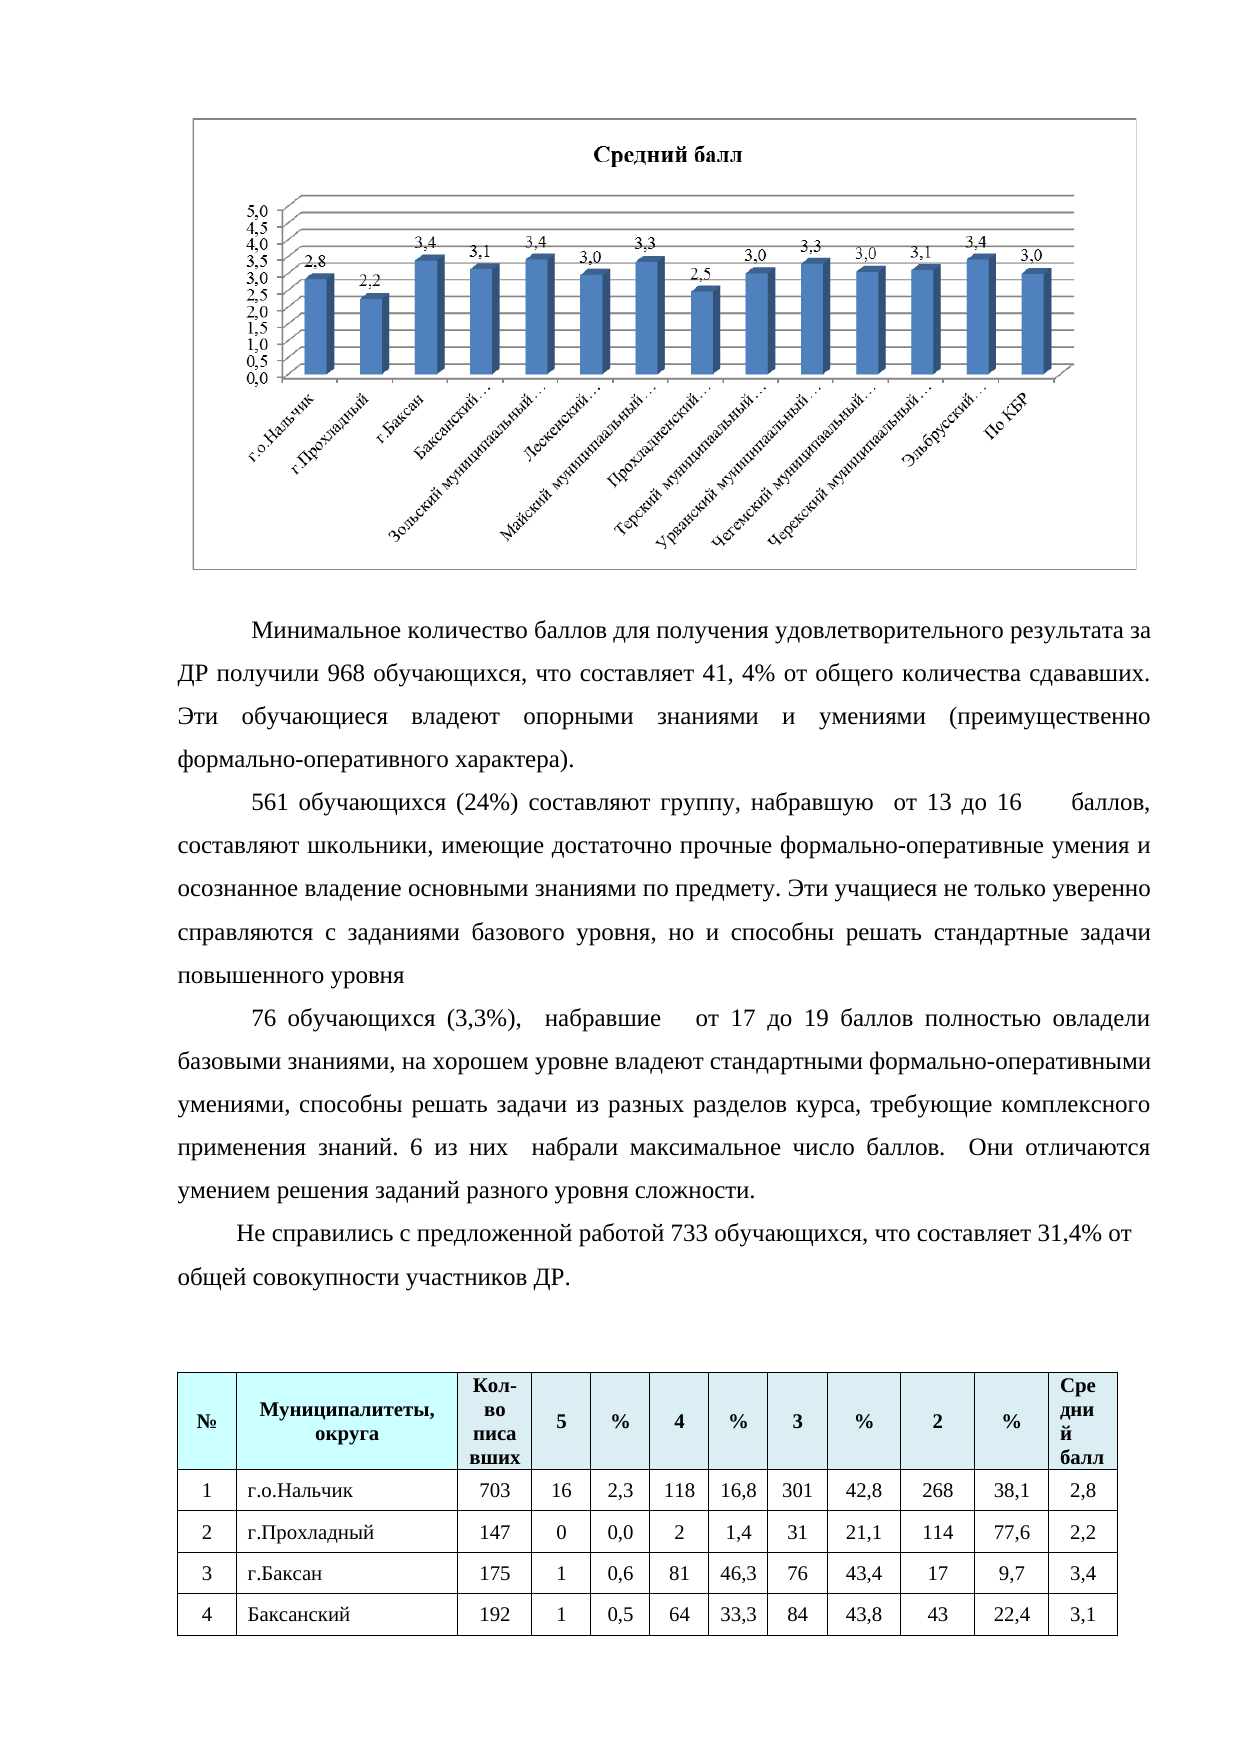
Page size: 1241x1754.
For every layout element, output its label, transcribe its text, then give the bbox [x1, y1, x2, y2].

text Не справились с предложенной работой 733 обучающихся, что составляет 31,4% от общей совокупности участников ДР. [177, 1218, 1152, 1290]
picture [192, 118, 1137, 570]
table_cell 2,8 [1049, 1470, 1117, 1510]
table_cell г.о.Нальчик [237, 1470, 457, 1510]
table_cell 76 [768, 1553, 827, 1593]
table_cell 147 [458, 1511, 531, 1552]
table_header % [828, 1373, 900, 1469]
table_cell 31 [768, 1511, 827, 1552]
table_header Средний балл [1049, 1373, 1117, 1469]
table_cell 2 [178, 1511, 236, 1552]
table_cell 703 [458, 1470, 531, 1510]
text 561 обучающихся (24%) составляют группу, набравшую от 13 до 16 баллов, составляют школьники, имеющие достаточно прочные формально-оперативные умения и осознанное владение основными знаниями по предмету. Эти учащиеся не только уверенно справляются с заданиями базового уровня, но и способны решать стандартные задачи повышенного уровня [177, 787, 1152, 988]
table_cell 175 [458, 1553, 531, 1593]
table_cell 43,4 [828, 1553, 900, 1593]
table_header № [178, 1373, 236, 1469]
table_cell 0,6 [591, 1553, 649, 1593]
table_cell 301 [768, 1470, 827, 1510]
table_cell 2,3 [591, 1470, 649, 1510]
table_cell 22,4 [975, 1594, 1048, 1634]
table_cell 81 [650, 1553, 708, 1593]
table_cell 84 [768, 1594, 827, 1634]
text Минимальное количество баллов для получения удовлетворительного результата за ДР получили 968 обучающихся, что составляет 41, 4% от общего количества сдававших. Эти обучающиеся владеют опорными знаниями и умениями (преимущественно формально-оперативного характера). [177, 615, 1152, 773]
table_cell 16 [532, 1470, 590, 1510]
table_cell 16,8 [709, 1470, 767, 1510]
table_cell 114 [901, 1511, 974, 1552]
table_cell 42,8 [828, 1470, 900, 1510]
table_cell 3,1 [1049, 1594, 1117, 1634]
table_cell 118 [650, 1470, 708, 1510]
table_cell 268 [901, 1470, 974, 1510]
table_cell 46,3 [709, 1553, 767, 1593]
table_header % [709, 1373, 767, 1469]
table_cell 0,5 [591, 1594, 649, 1634]
table_cell 2,2 [1049, 1511, 1117, 1552]
table_cell 33,3 [709, 1594, 767, 1634]
table_cell 192 [458, 1594, 531, 1634]
table_cell 1 [178, 1470, 236, 1510]
table_cell 1 [532, 1594, 590, 1634]
table_cell 9,7 [975, 1553, 1048, 1593]
table_header 3 [768, 1373, 827, 1469]
table_cell 21,1 [828, 1511, 900, 1552]
table_header Муниципалитеты, округа [237, 1373, 457, 1469]
table_cell 38,1 [975, 1470, 1048, 1510]
table_cell 43,8 [828, 1594, 900, 1634]
table_header 2 [901, 1373, 974, 1469]
table_cell г.Баксан [237, 1553, 457, 1593]
table_cell 17 [901, 1553, 974, 1593]
table_cell 2 [650, 1511, 708, 1552]
table_cell 1,4 [709, 1511, 767, 1552]
table_header % [975, 1373, 1048, 1469]
table_cell 3 [178, 1553, 236, 1593]
table_cell 43 [901, 1594, 974, 1634]
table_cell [237, 1594, 457, 1634]
table_header 4 [650, 1373, 708, 1469]
table_header Кол-во писавших [458, 1373, 531, 1469]
table_header 5 [532, 1373, 590, 1469]
table_cell 0 [532, 1511, 590, 1552]
table_cell г.Прохладный [237, 1511, 457, 1552]
text 76 обучающихся (3,3%), набравшие от 17 до 19 баллов полностью овладели базовыми знаниями, на хорошем уровне владеют стандартными формально-оперативными умениями, способны решать задачи из разных разделов курса, требующие комплексного применения знаний. 6 из них набрали максимальное число баллов. Они отличаются умением решения заданий разного уровня сложности. [177, 1003, 1152, 1204]
table_cell 64 [650, 1594, 708, 1634]
table_header % [591, 1373, 649, 1469]
table_cell 1 [532, 1553, 590, 1593]
table_cell 77,6 [975, 1511, 1048, 1552]
table_cell 4 [178, 1594, 236, 1634]
table_cell 0,0 [591, 1511, 649, 1552]
table_cell 3,4 [1049, 1553, 1117, 1593]
